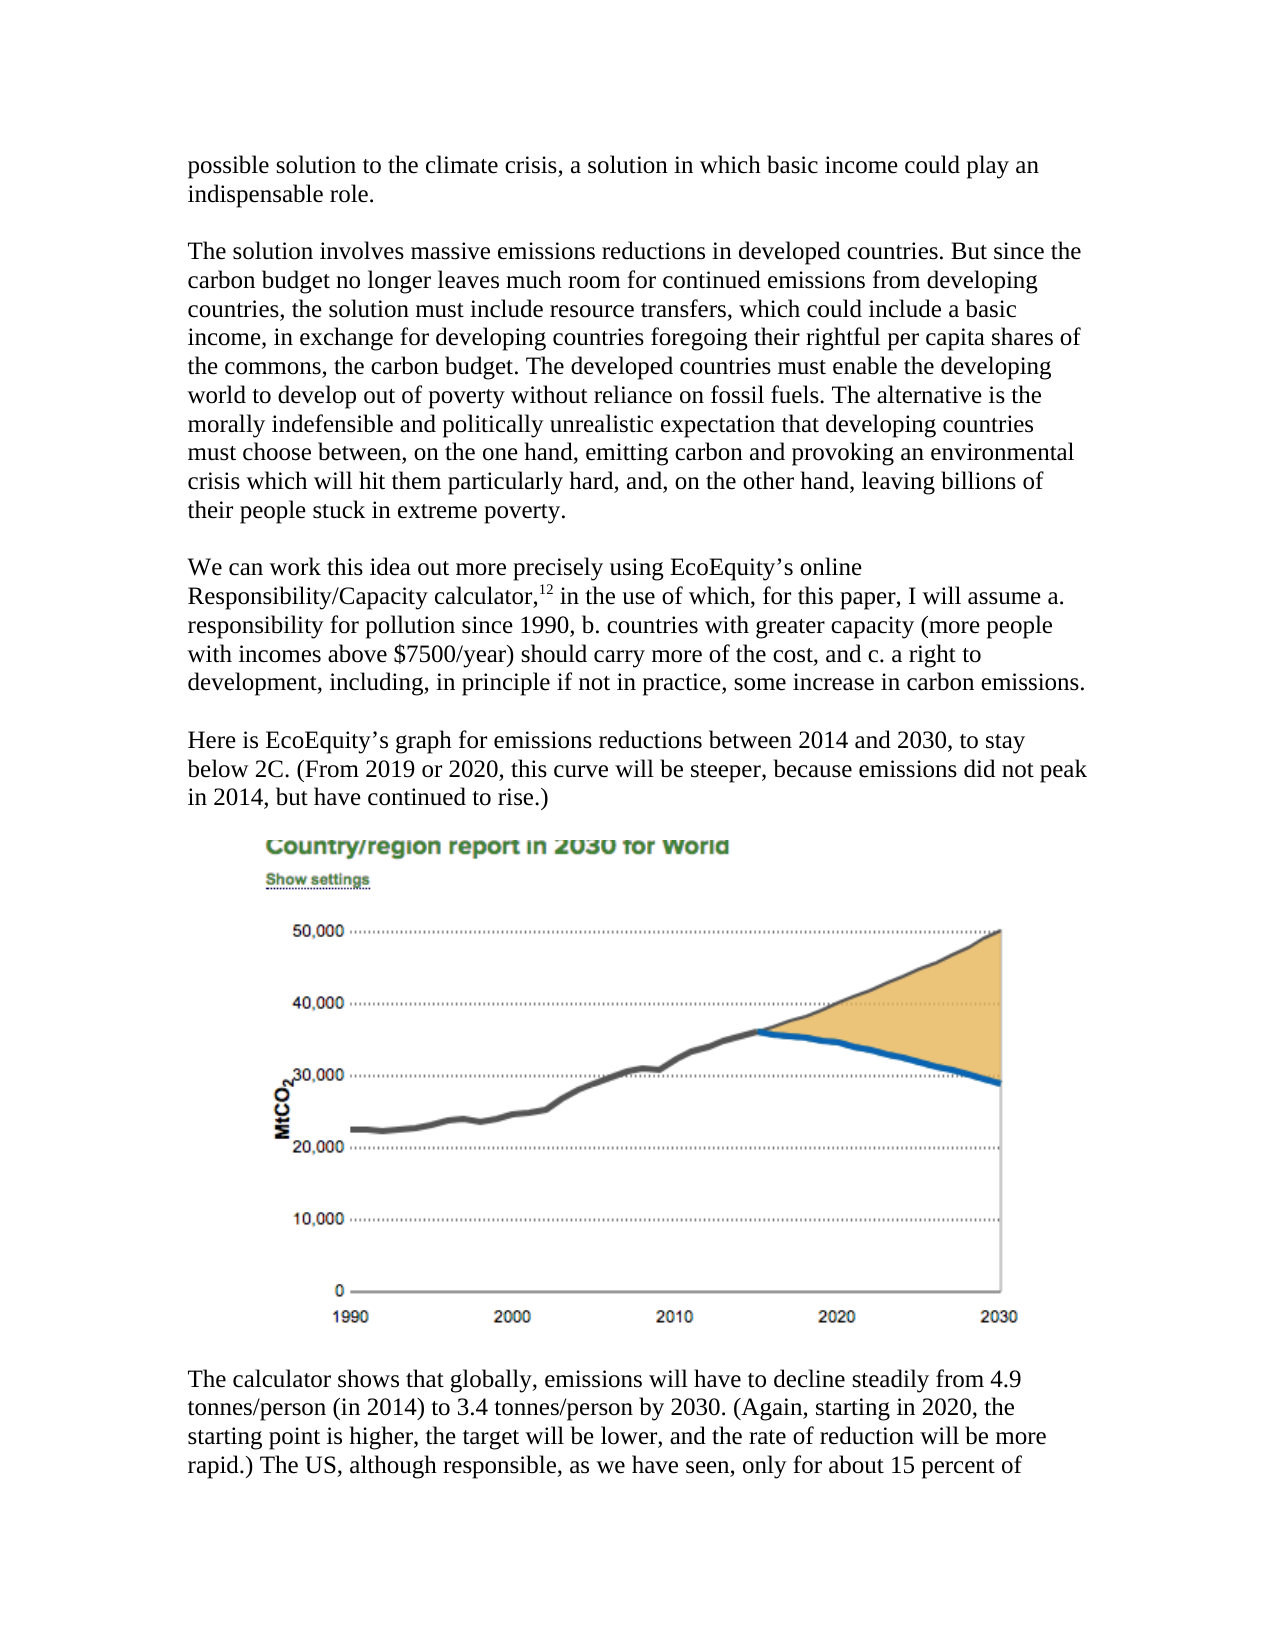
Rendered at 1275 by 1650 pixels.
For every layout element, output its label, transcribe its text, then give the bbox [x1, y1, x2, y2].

text The solution involves massive emissions reductions in developed countries. But since the carbon budget no longer leaves much room for continued emissions from developing countries, the solution must include resource transfers, which could include a basic income, in exchange for developing countries foregoing their rightful per capita shares of the commons, the carbon budget. The developed countries must enable the developing world to develop out of poverty without reliance on fossil fuels. The alternative is the morally indefensible and politically unrealistic expectation that developing countries must choose between, on the one hand, emitting carbon and provoking an environmental crisis which will hit them particularly hard, and, on the other hand, leaving billions of their people stuck in extreme poverty. [187, 236, 1087, 524]
picture [251, 840, 1024, 1335]
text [187, 1364, 1087, 1479]
text We can work this idea out more precisely using EcoEquity’s online Responsibility/Capacity calculator, in the use of which, for this paper, I will assume a. responsibility for pollution since 1990, b. countries with greater capacity (more people with incomes above $7500/year) should carry more of the cost, and c. a right to development, including, in principle if not in practice, some increase in carbon emissions. [187, 552, 1087, 696]
text Here is EcoEquity’s graph for emissions reductions between 2014 and 2030, to stay below 2C. (From 2019 or 2020, this curve will be steeper, because emissions did not peak in 2014, but have continued to rise.) [187, 725, 1087, 811]
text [187, 150, 1087, 207]
